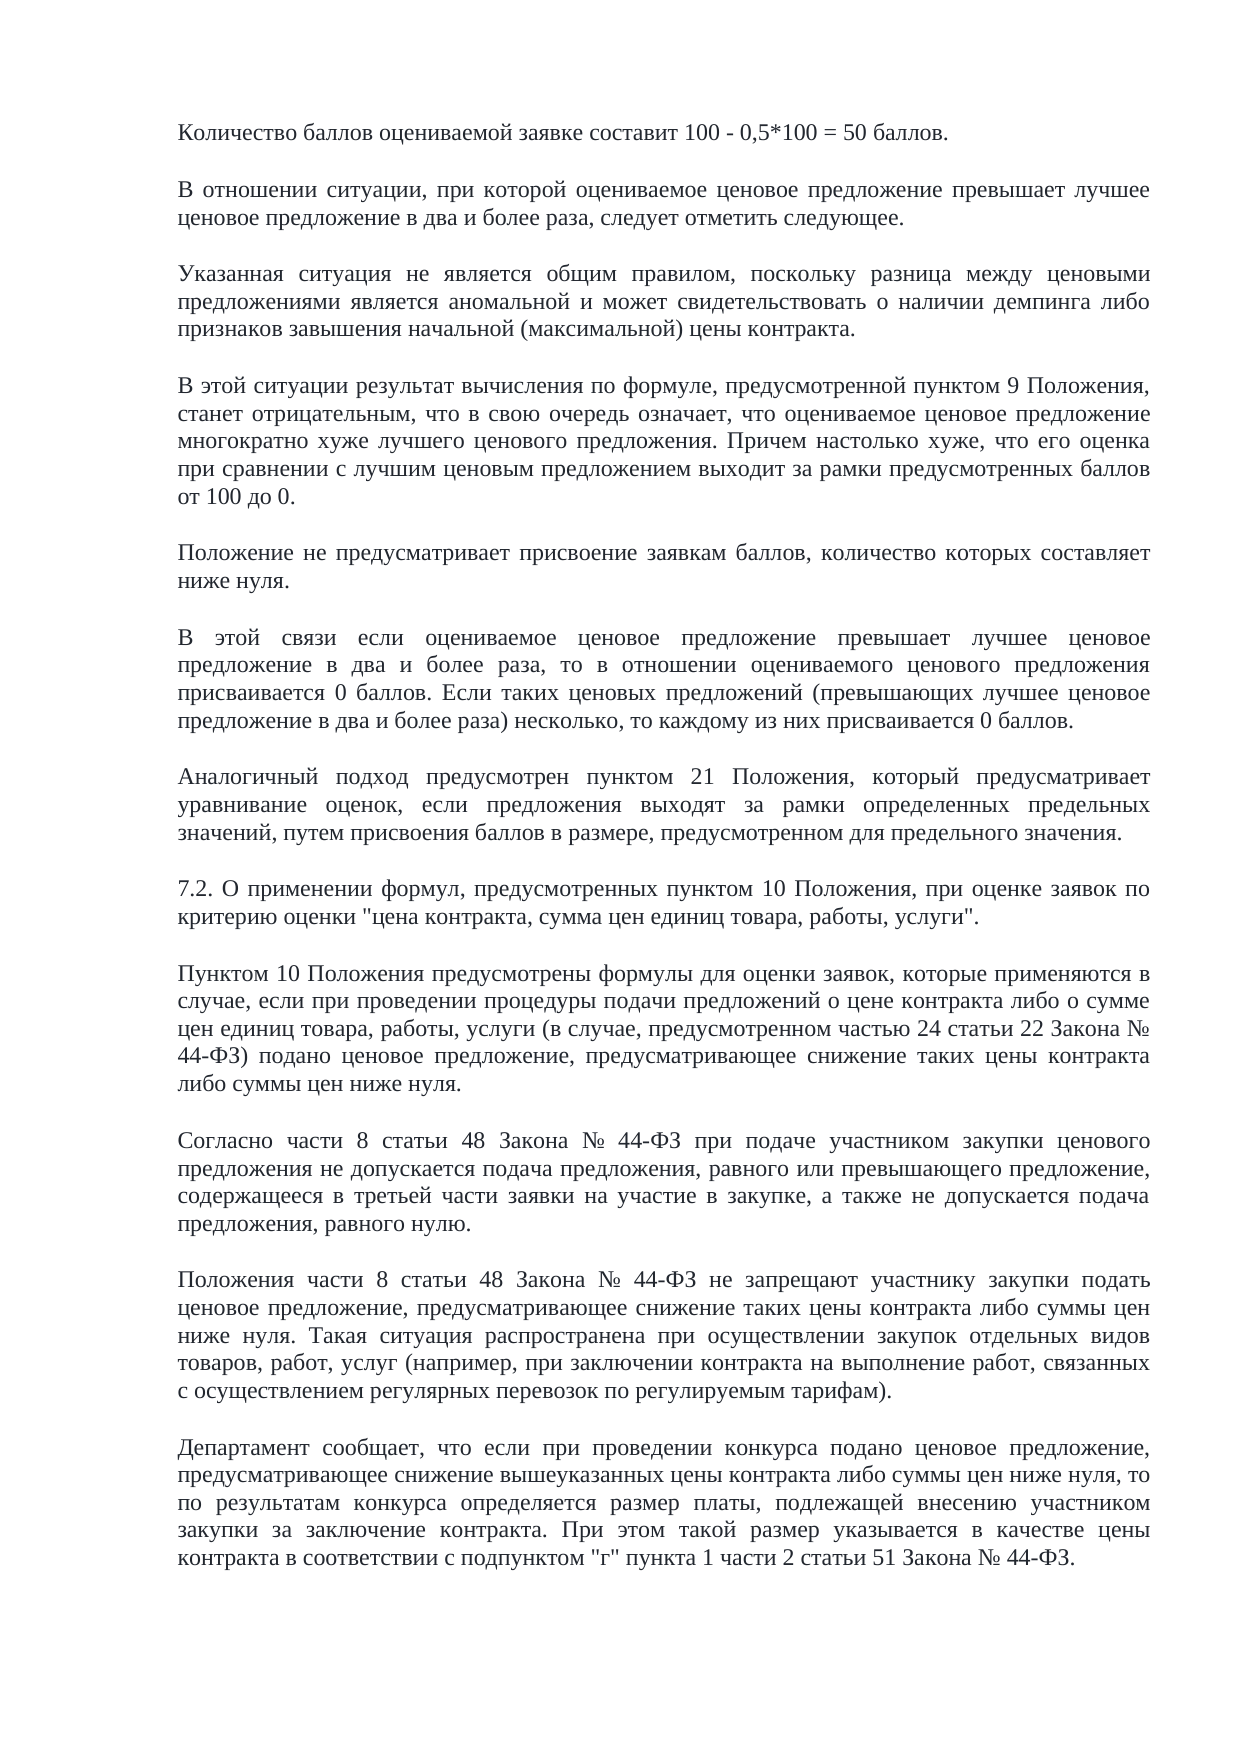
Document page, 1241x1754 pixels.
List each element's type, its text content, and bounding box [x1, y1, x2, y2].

text Аналогичный подход предусмотрен пунктом 21 Положения, который предусматривает уравнивание оценок, если предложения выходят за рамки определенных предельных значений, путем присвоения баллов в размере, предусмотренном для предельного значения. [177, 762, 1152, 845]
text В этой связи если оцениваемое ценовое предложение превышает лучшее ценовое предложение в два и более раза, то в отношении оцениваемого ценового предложения присваивается 0 баллов. Если таких ценовых предложений (превышающих лучшее ценовое предложение в два и более раза) несколько, то каждому из них присваивается 0 баллов. [177, 623, 1152, 733]
text Департамент сообщает, что если при проведении конкурса подано ценовое предложение, предусматривающее снижение вышеуказанных цены контракта либо суммы цен ниже нуля, то по результатам конкурса определяется размер платы, подлежащей внесению участником закупки за заключение контракта. При этом такой размер указывается в качестве цены контракта в соответствии с подпунктом "г" пункта 1 части 2 статьи 51 Закона № 44-ФЗ. [177, 1433, 1152, 1571]
text Указанная ситуация не является общим правилом, поскольку разница между ценовыми предложениями является аномальной и может свидетельствовать о наличии демпинга либо признаков завышения начальной (максимальной) цены контракта. [177, 259, 1152, 342]
text Количество баллов оцениваемой заявке составит 100 - 0,5*100 = 50 баллов. [177, 118, 1152, 146]
text Положение не предусматривает присвоение заявкам баллов, количество которых составляет ниже нуля. [177, 538, 1152, 594]
text Положения части 8 статьи 48 Закона № 44-ФЗ не запрещают участнику закупки подать ценовое предложение, предусматривающее снижение таких цены контракта либо суммы цен ниже нуля. Такая ситуация распространена при осуществлении закупок отдельных видов товаров, работ, услуг (например, при заключении контракта на выполнение работ, связанных с осуществлением регулярных перевозок по регулируемым тарифам). [177, 1266, 1152, 1403]
text В отношении ситуации, при которой оцениваемое ценовое предложение превышает лучшее ценовое предложение в два и более раза, следует отметить следующее. [177, 175, 1152, 230]
text Согласно части 8 статьи 48 Закона № 44-ФЗ при подаче участником закупки ценового предложения не допускается подача предложения, равного или превышающего предложение, содержащееся в третьей части заявки на участие в закупке, а также не допускается подача предложения, равного нулю. [177, 1126, 1152, 1236]
text 7.2. О применении формул, предусмотренных пунктом 10 Положения, при оценке заявок по критерию оценки "цена контракта, сумма цен единиц товара, работы, услуги". [177, 874, 1152, 929]
text Пунктом 10 Положения предусмотрены формулы для оценки заявок, которые применяются в случае, если при проведении процедуры подачи предложений о цене контракта либо о сумме цен единиц товара, работы, услуги (в случае, предусмотренном частью 24 статьи 22 Закона № 44-ФЗ) подано ценовое предложение, предусматривающее снижение таких цены контракта либо суммы цен ниже нуля. [177, 959, 1152, 1097]
text В этой ситуации результат вычисления по формуле, предусмотренной пунктом 9 Положения, станет отрицательным, что в свою очередь означает, что оцениваемое ценовое предложение многократно хуже лучшего ценового предложения. Причем настолько хуже, что его оценка при сравнении с лучшим ценовым предложением выходит за рамки предусмотренных баллов от 100 до 0. [177, 371, 1152, 509]
